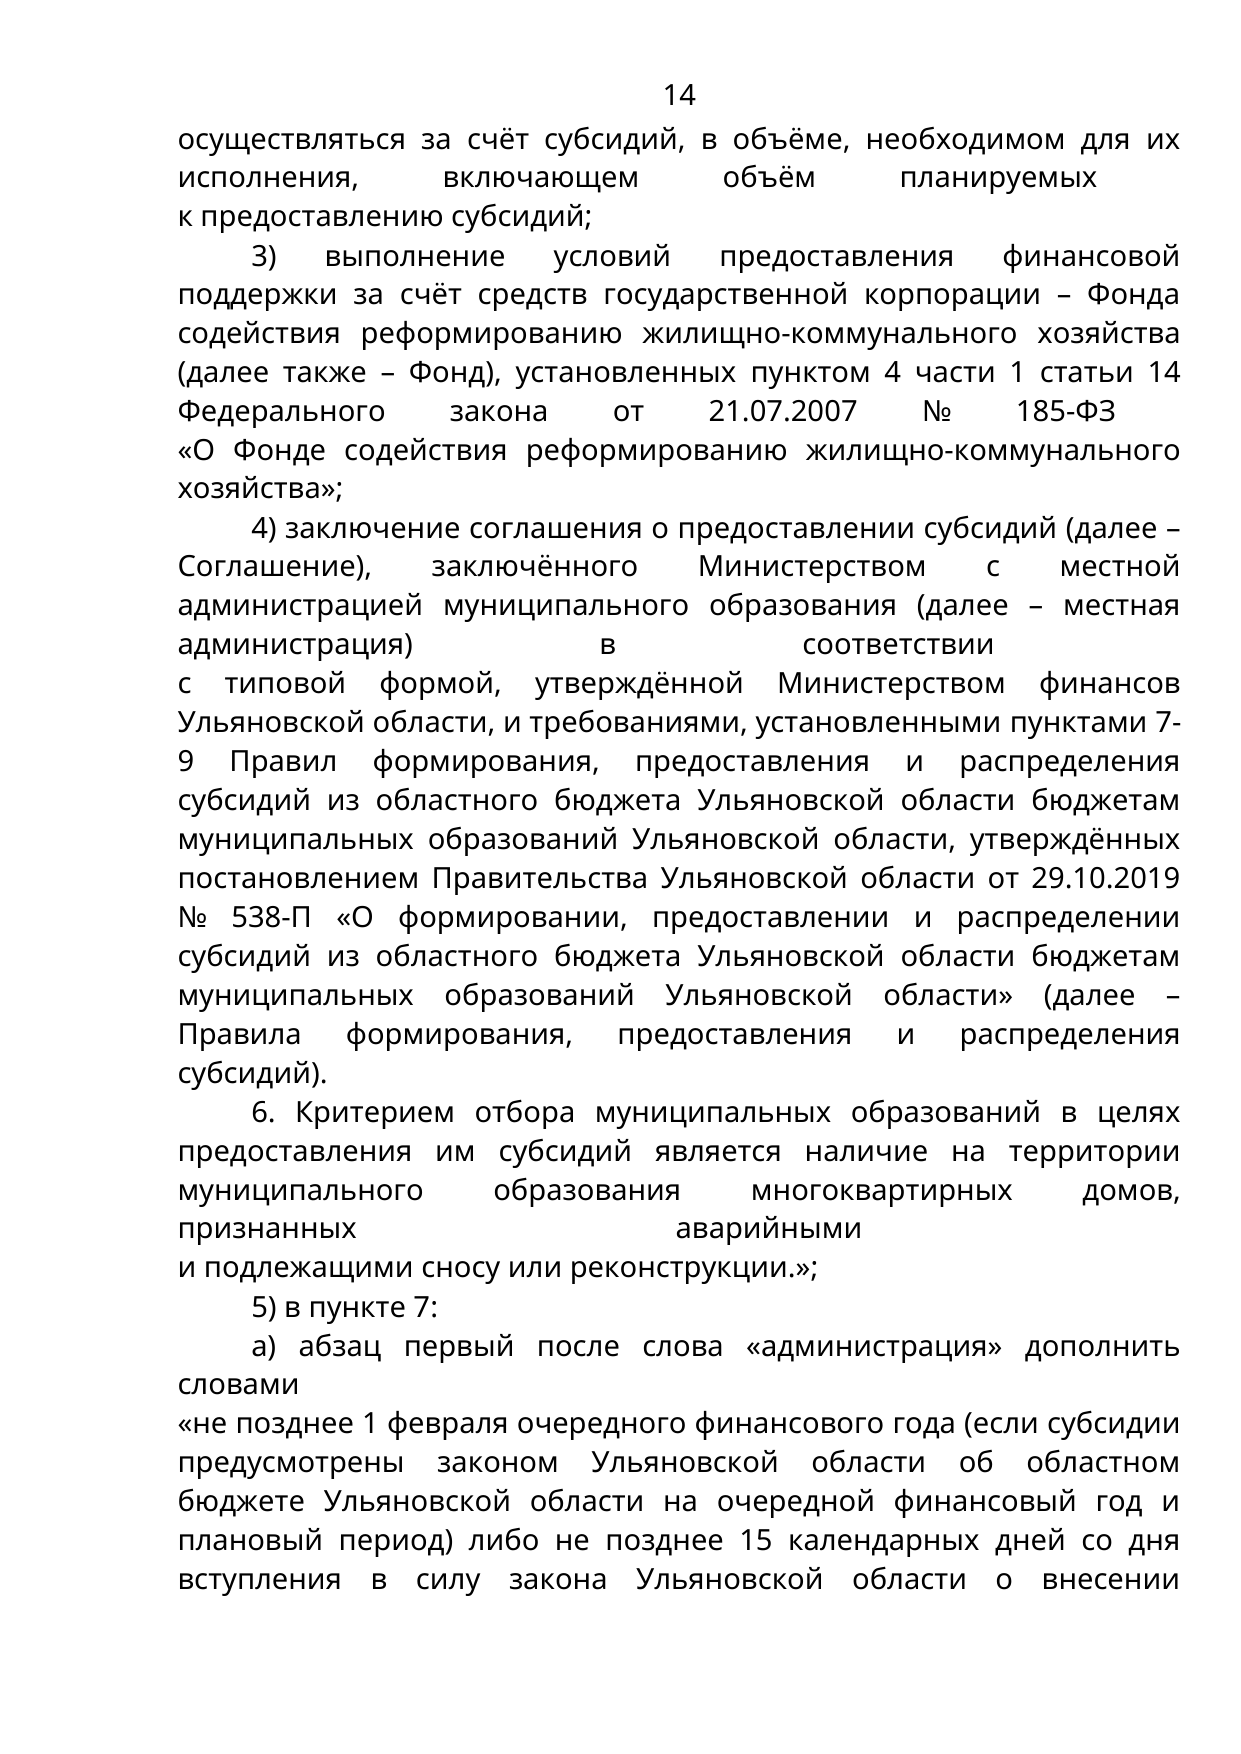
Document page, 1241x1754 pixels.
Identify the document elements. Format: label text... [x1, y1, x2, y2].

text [177, 118, 1181, 235]
text 5) в пункте 7: [177, 1286, 1181, 1325]
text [177, 1325, 1181, 1598]
text 6. Критерием отбора муниципальных образований в целях предоставления им субсидий является наличие на территории муниципального образования многоквартирных домов, признанных аварийными и подлежащими сносу или реконструкции.»; [177, 1092, 1181, 1286]
text 4) заключение соглашения о предоставлении субсидий (далее – Соглашение), заключённого Министерством с местной администрацией муниципального образования (далее – местная администрация) в соответствии с типовой формой, утверждённой Министерством финансов Ульяновской области, и требованиями, установленными пунктами 7-9 Правил формирования, предоставления и распределения субсидий из областного бюджета Ульяновской области бюджетам муниципальных образований Ульяновской области, утверждённых постановлением Правительства Ульяновской области от 29.10.2019 № 538-П «О формировании, предоставлении и распределении субсидий из областного бюджета Ульяновской области бюджетам муниципальных образований Ульяновской области» (далее – Правила формирования, предоставления и распределения субсидий). [177, 507, 1181, 1092]
text 3) выполнение условий предоставления финансовой поддержки за счёт средств государственной корпорации – Фонда содействия реформированию жилищно-коммунального хозяйства (далее также – Фонд), установленных пунктом 4 части 1 статьи 14 Федерального закона от 21.07.2007 № 185-ФЗ «О Фонде содействия реформированию жилищно-коммунального хозяйства»; [177, 235, 1181, 507]
